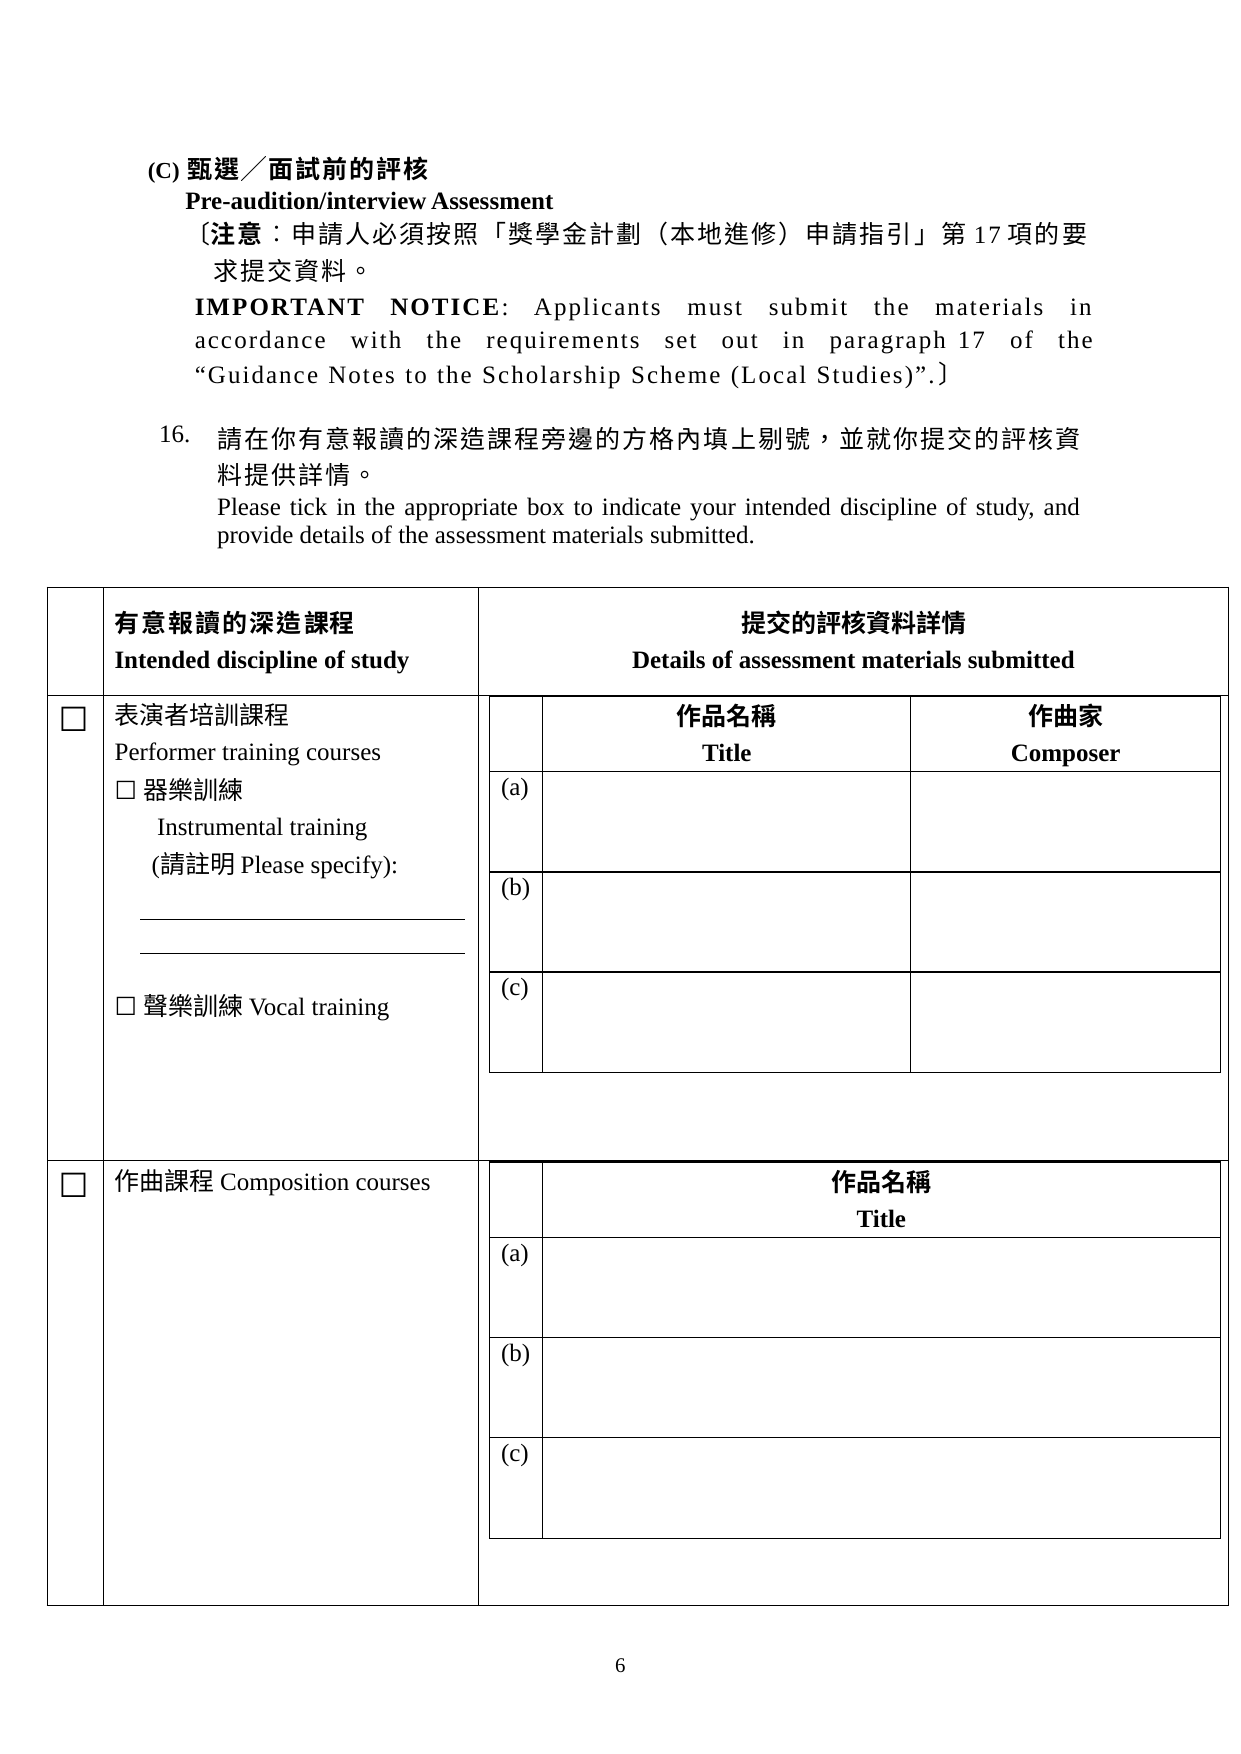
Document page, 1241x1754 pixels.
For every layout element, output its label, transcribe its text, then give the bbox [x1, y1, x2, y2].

text Pre-audition/interview Assessment [185, 186, 1093, 215]
text 〔注意︰申請人必須按照「獎學金計劃（本地進修）申請指引」第17項的要求提交資料。 [185, 215, 1093, 287]
list 甄選╱面試前的評核 [148, 150, 1093, 186]
table_header 請在你有意報讀的深造課程旁邊的方格內填上剔號，並就你提交的評核資料提供詳情。 Please tick in the appropriate box to indicate your intended discipline of study, and provide details of the assessment materials submitted. [206, 419, 1093, 549]
table_cell [48, 1161, 103, 1604]
table_cell [479, 1161, 1228, 1604]
table_cell [479, 696, 1228, 1160]
table_cell [48, 696, 103, 1160]
table_header [48, 588, 103, 694]
table_cell 表演者培訓課程 Performer training courses 器樂訓練 Instrumental training 聲樂訓練 Vocal training [104, 696, 478, 1160]
text IMPORTANT NOTICE: Applicants must submit the materials in accordance with the requirements set out in paragraph 17 of the “Guidance Notes to the Scholarship Scheme (Local Studies)”.〕 [194, 287, 1093, 390]
table_header [148, 419, 206, 549]
table_header 提交的評核資料詳情 Details of assessment materials submitted [479, 588, 1228, 694]
table_cell 作曲課程 Composition courses [104, 1161, 478, 1604]
table_header 有意報讀的深造課程 Intended discipline of study [104, 588, 478, 694]
